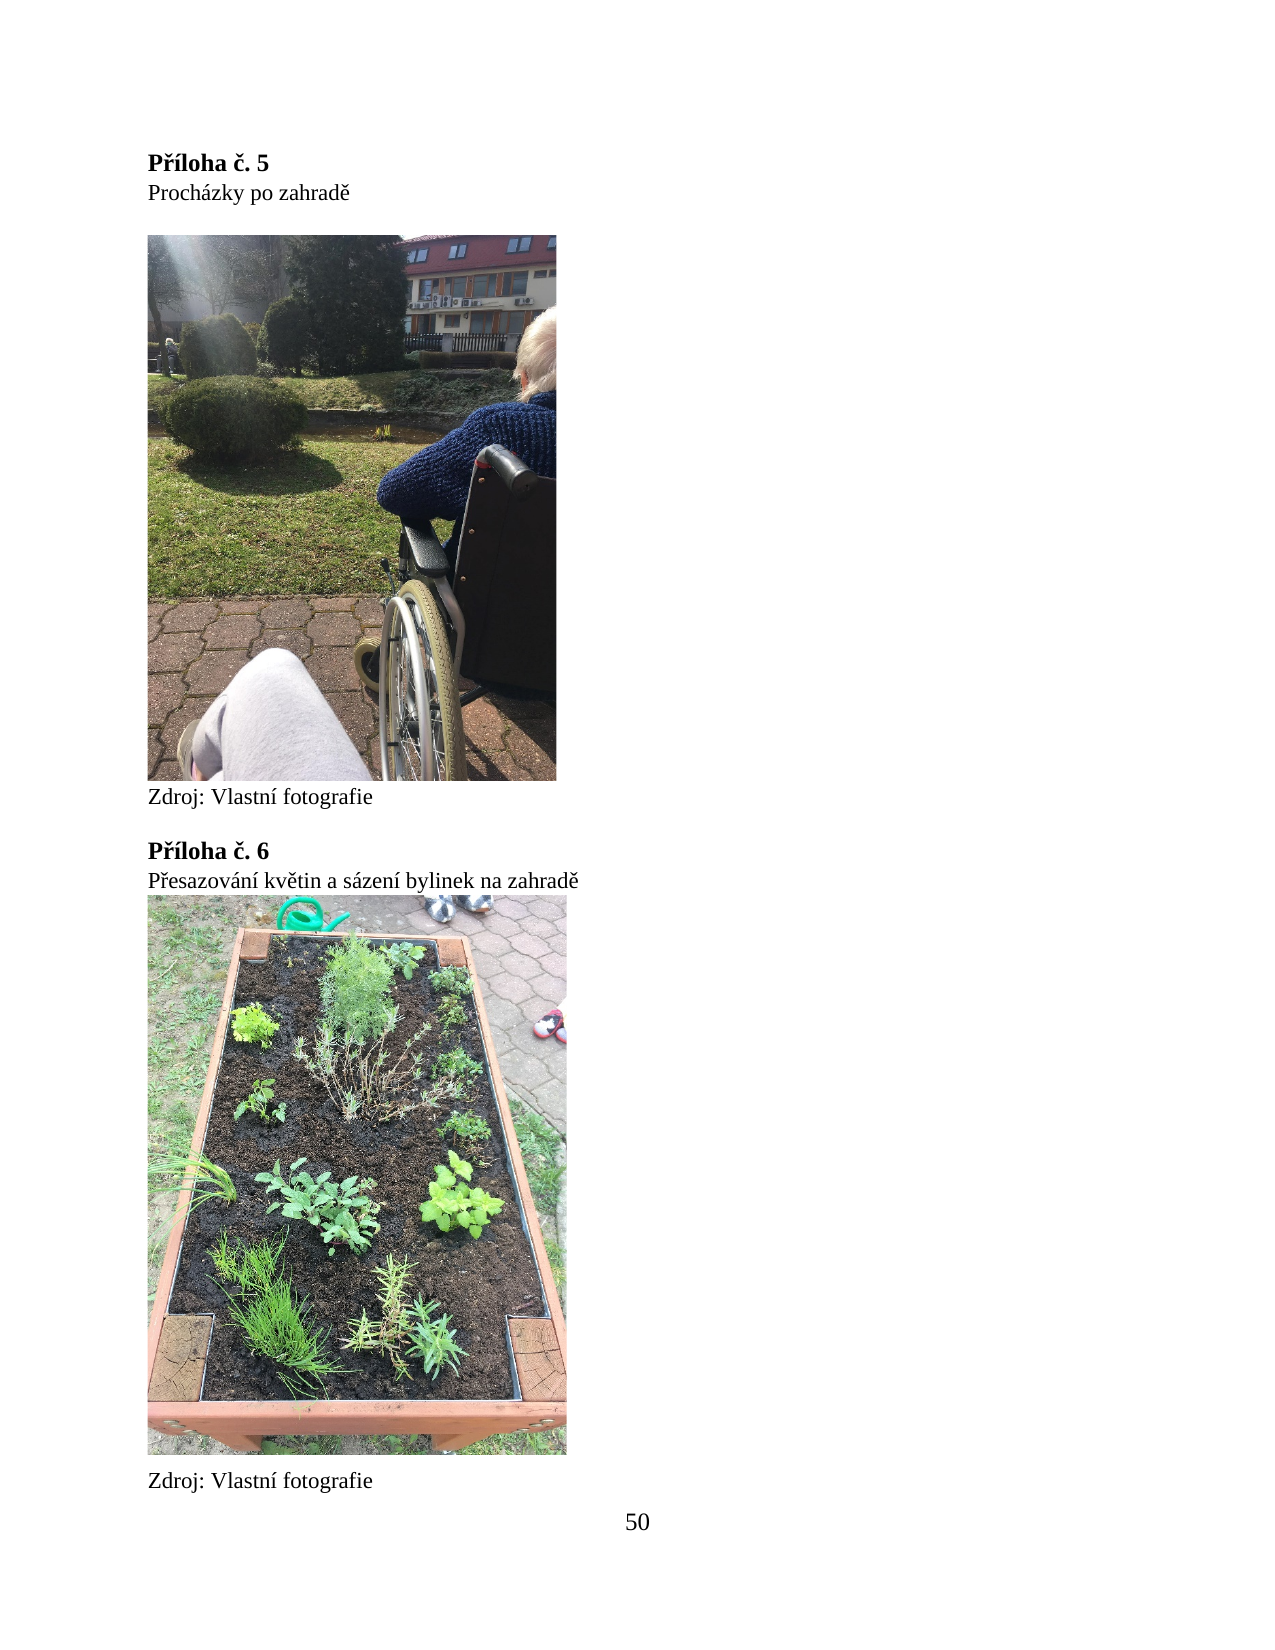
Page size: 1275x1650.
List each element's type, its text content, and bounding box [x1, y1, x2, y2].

picture [147, 895, 567, 1455]
picture [147, 235, 557, 781]
text Příloha č. 6 Přesazování květin a sázení bylinek na zahradě [148, 836, 1127, 893]
